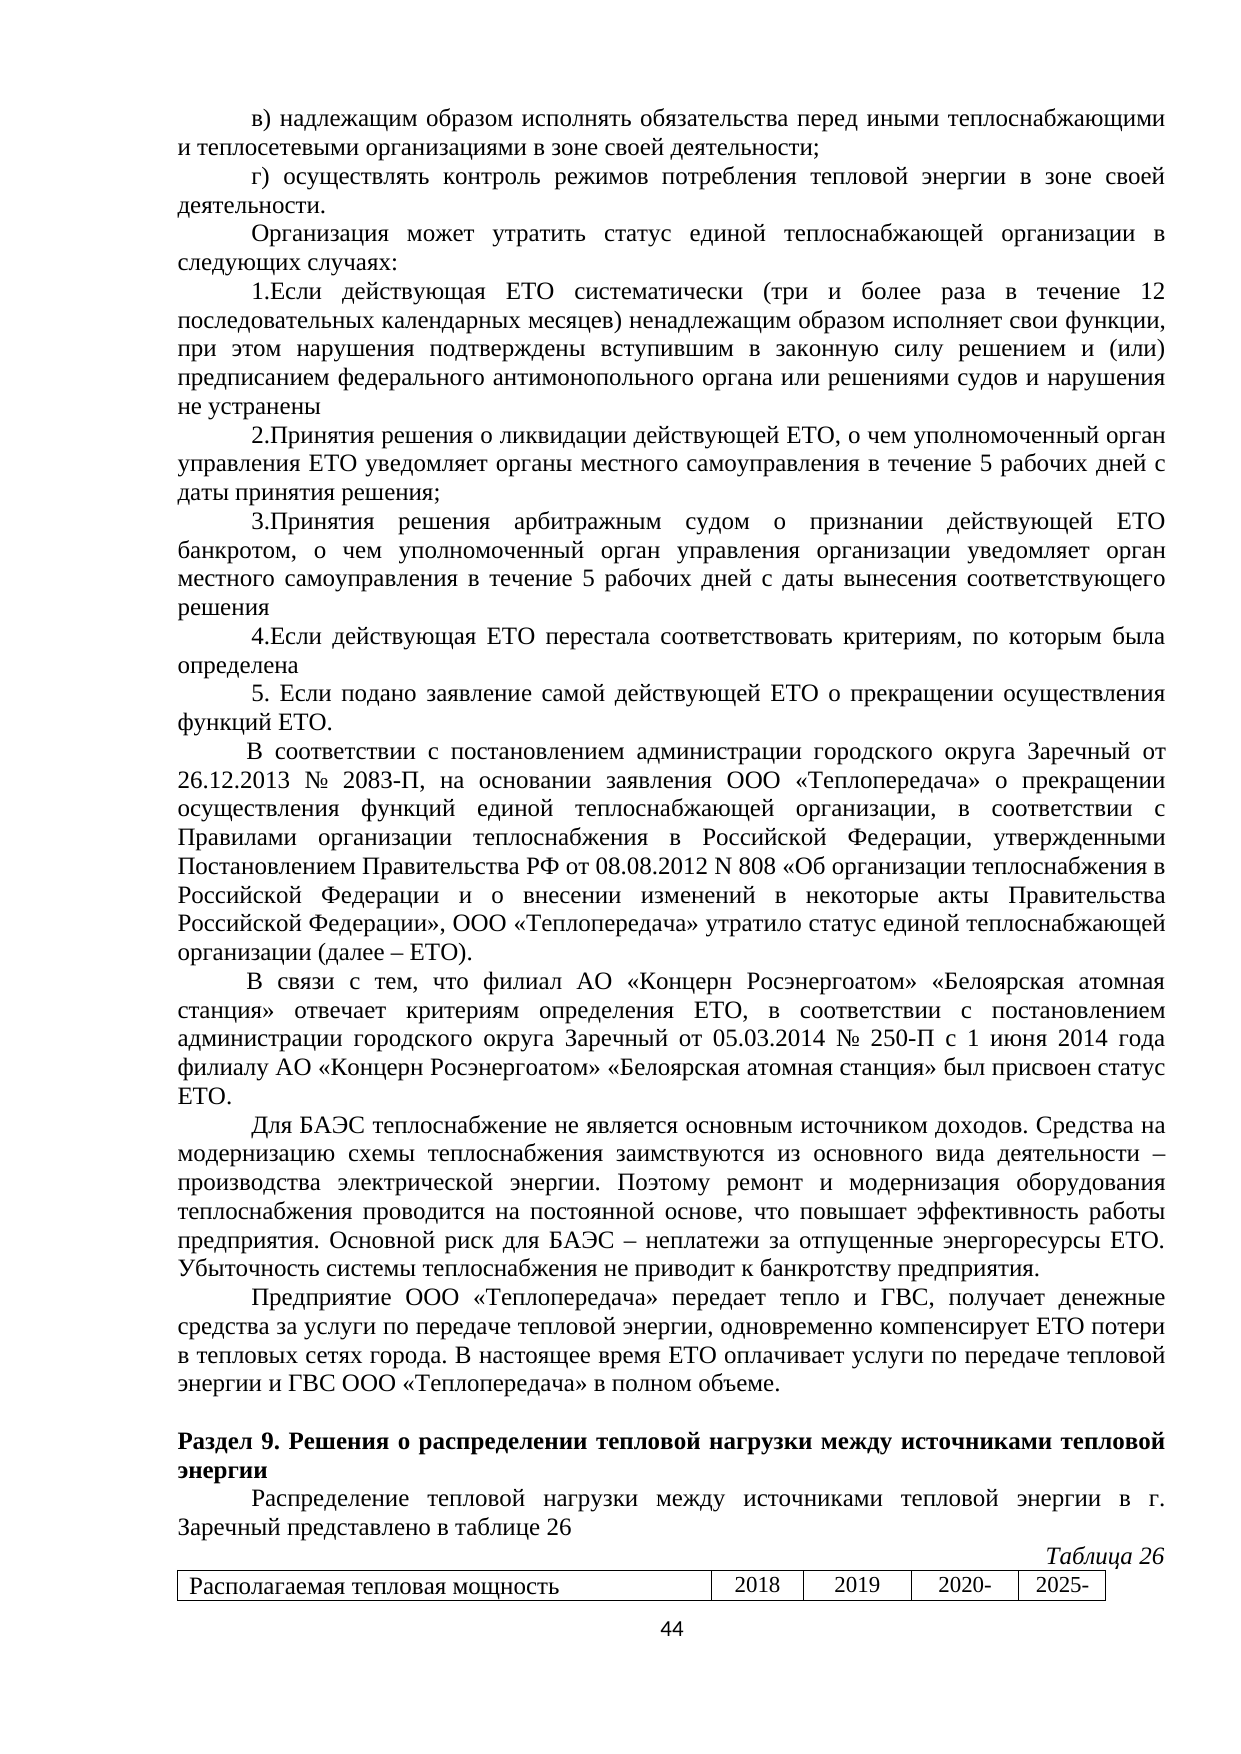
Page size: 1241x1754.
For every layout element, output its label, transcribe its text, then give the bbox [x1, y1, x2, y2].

text 3.Принятия решения арбитражным судом о признании действующей ЕТО банкротом, о чем уполномоченный орган управления организации уведомляет орган местного самоуправления в течение 5 рабочих дней с даты вынесения соответствующего решения [177, 506, 1166, 621]
text 4.Если действующая ЕТО перестала соответствовать критериям, по которым была определена [177, 621, 1166, 678]
text В соответствии с постановлением администрации городского округа Заречный от 26.12.2013 № 2083-П, на основании заявления ООО «Теплопередача» о прекращении осуществления функций единой теплоснабжающей организации, в соответствии с Правилами организации теплоснабжения в Российской Федерации, утвержденными Постановлением Правительства РФ от 08.08.2012 N 808 «Об организации теплоснабжения в Российской Федерации и о внесении изменений в некоторые акты Правительства Российской Федерации», ООО «Теплопередача» утратило статус единой теплоснабжающей организации (далее – ЕТО). [177, 736, 1166, 966]
table_header 2020-2024 [912, 1571, 1018, 1599]
table_header 2019 [804, 1571, 911, 1599]
text 1.Если действующая ЕТО систематически (три и более раза в течение 12 последовательных календарных месяцев) ненадлежащим образом исполняет свои функции, при этом нарушения подтверждены вступившим в законную силу решением и (или) предписанием федерального антимонопольного органа или решениями судов и нарушения не устранены [177, 276, 1166, 420]
text 2.Принятия решения о ликвидации действующей ЕТО, о чем уполномоченный орган управления ЕТО уведомляет органы местного самоуправления в течение 5 рабочих дней с даты принятия решения; [177, 420, 1166, 506]
text Организация может утратить статус единой теплоснабжающей организации в следующих случаях: [177, 218, 1166, 276]
text Раздел 9. Решения о распределении тепловой нагрузки между источниками тепловой энергии [177, 1426, 1166, 1483]
text Распределение тепловой нагрузки между источниками тепловой энергии в г. Заречный представлено в таблице 26 [177, 1483, 1166, 1541]
text в) надлежащим образом исполнять обязательства перед иными теплоснабжающими и теплосетевыми организациями в зоне своей деятельности; [177, 103, 1166, 161]
text г) осуществлять контроль режимов потребления тепловой энергии в зоне своей деятельности. [177, 161, 1166, 218]
text Предприятие ООО «Теплопередача» передает тепло и ГВС, получает денежные средства за услуги по передаче тепловой энергии, одновременно компенсирует ЕТО потери в тепловых сетях города. В настоящее время ЕТО оплачивает услуги по передаче тепловой энергии и ГВС ООО «Теплопередача» в полном объеме. [177, 1282, 1166, 1397]
text Таблица 26 [177, 1541, 1166, 1570]
table_header 2025-2029 [1019, 1571, 1105, 1599]
text В связи с тем, что филиал АО «Концерн Росэнергоатом» «Белоярская атомная станция» отвечает критериям определения ЕТО, в соответствии с постановлением администрации городского округа Заречный от 05.03.2014 № 250-П с 1 июня 2014 года филиалу АО «Концерн Росэнергоатом» «Белоярская атомная станция» был присвоен статус ЕТО. [177, 966, 1166, 1110]
table_header 2018 [712, 1571, 803, 1599]
text Для БАЭС теплоснабжение не является основным источником доходов. Средства на модернизацию схемы теплоснабжения заимствуются из основного вида деятельности – производства электрической энергии. Поэтому ремонт и модернизация оборудования теплоснабжения проводится на постоянной основе, что повышает эффективность работы предприятия. Основной риск для БАЭС – неплатежи за отпущенные энергоресурсы ЕТО. Убыточность системы теплоснабжения не приводит к банкротству предприятия. [177, 1110, 1166, 1282]
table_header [178, 1571, 711, 1599]
text 5. Если подано заявление самой действующей ЕТО о прекращении осуществления функций ЕТО. [177, 678, 1166, 736]
